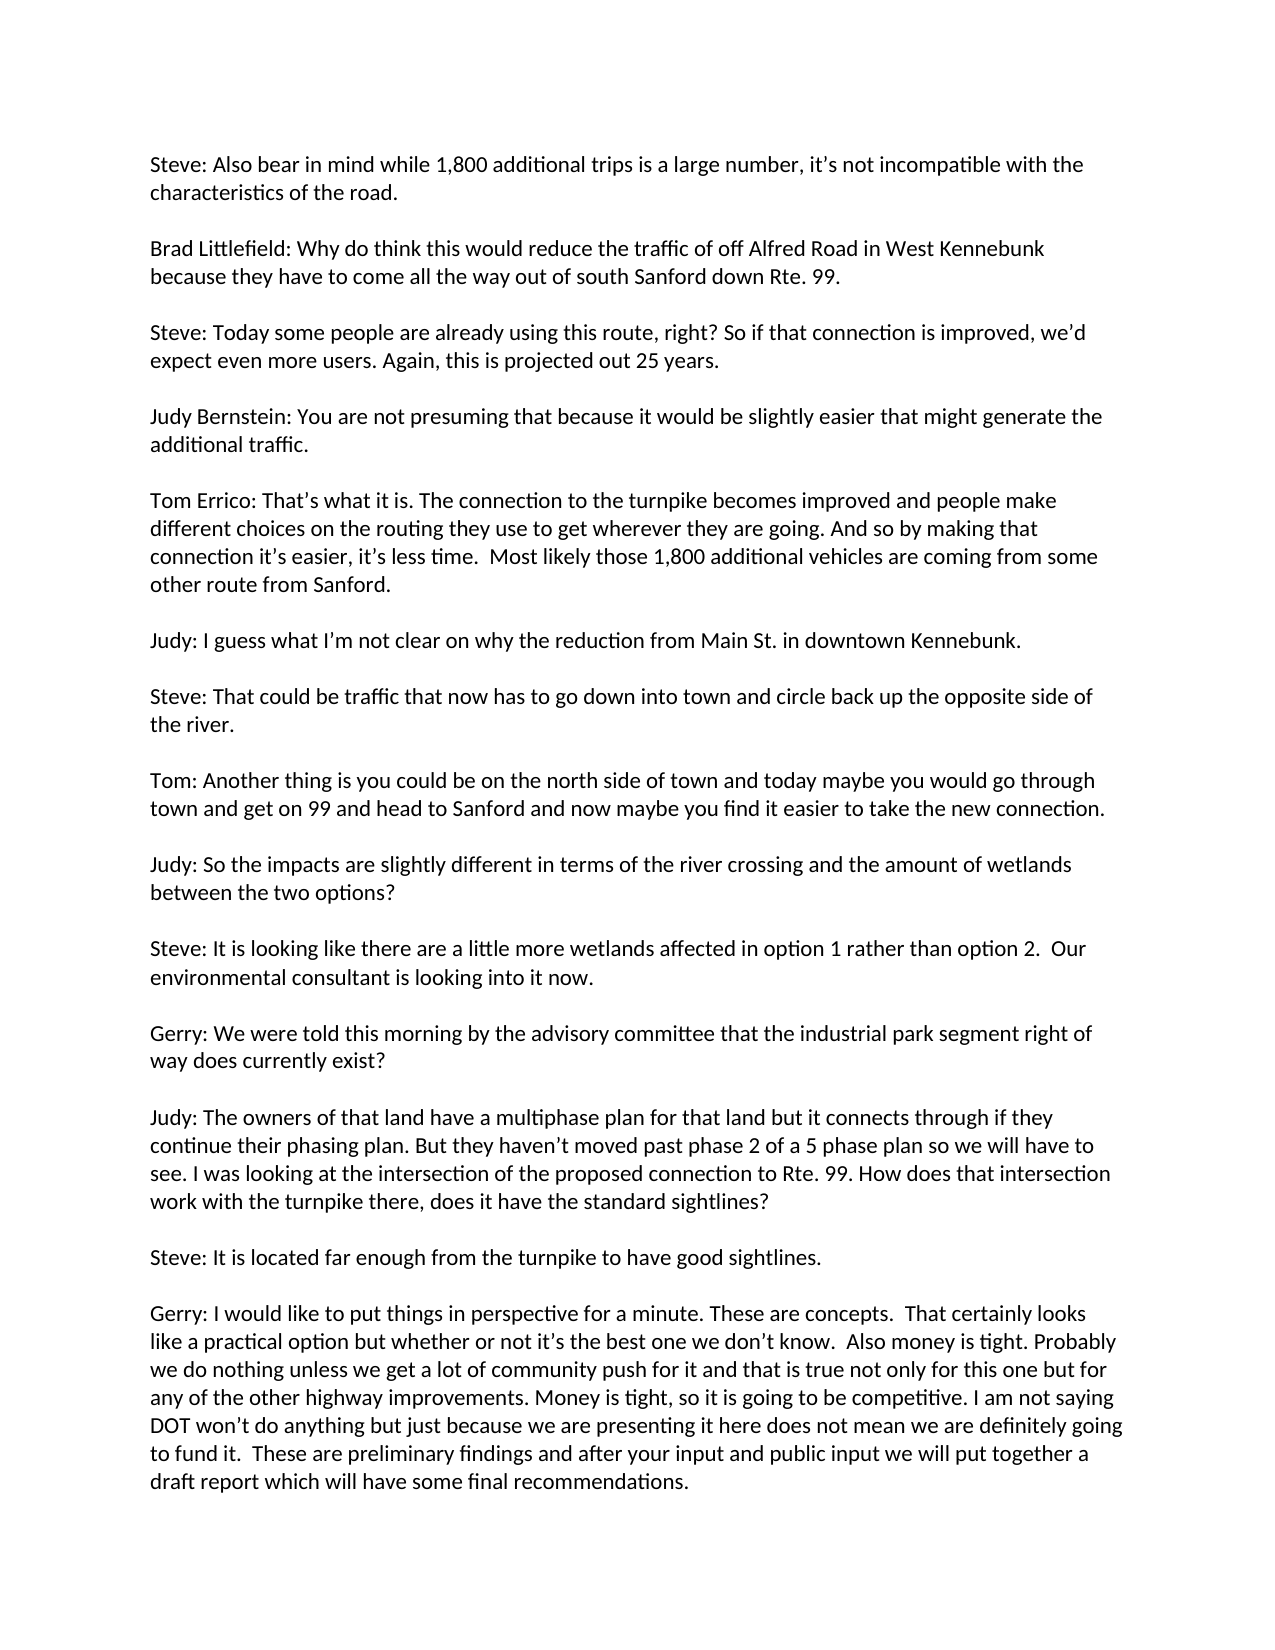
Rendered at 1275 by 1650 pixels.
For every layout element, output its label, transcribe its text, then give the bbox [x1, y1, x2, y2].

text Tom Errico: That’s what it is. The connection to the turnpike becomes improved and people make different choices on the routing they use to get wherever they are going. And so by making that connection it’s easier, it’s less time. Most likely those 1,800 additional vehicles are coming from some other route from Sanford. [150, 486, 1125, 598]
text Tom: Another thing is you could be on the north side of town and today maybe you would go through town and get on 99 and head to Sanford and now maybe you find it easier to take the new connection. [150, 766, 1125, 822]
text Judy: The owners of that land have a multiphase plan for that land but it connects through if they continue their phasing plan. But they haven’t moved past phase 2 of a 5 phase plan so we will have to see. I was looking at the intersection of the proposed connection to Rte. 99. How does that intersection work with the turnpike there, does it have the standard sightlines? [150, 1103, 1125, 1215]
text Steve: That could be traffic that now has to go down into town and circle back up the opposite side of the river. [150, 682, 1125, 738]
text Steve: Today some people are already using this route, right? So if that connection is improved, we’d expect even more users. Again, this is projected out 25 years. [150, 318, 1125, 374]
text Judy Bernstein: You are not presuming that because it would be slightly easier that might generate the additional traffic. [150, 402, 1125, 458]
text Judy: I guess what I’m not clear on why the reduction from Main St. in downtown Kennebunk. [150, 626, 1125, 654]
text Brad Littlefield: Why do think this would reduce the traffic of off Alfred Road in West Kennebunk because they have to come all the way out of south Sanford down Rte. 99. [150, 234, 1125, 290]
text Gerry: I would like to put things in perspective for a minute. These are concepts. That certainly looks like a practical option but whether or not it’s the best one we don’t know. Also money is tight. Probably we do nothing unless we get a lot of community push for it and that is true not only for this one but for any of the other highway improvements. Money is tight, so it is going to be competitive. I am not saying DOT won’t do anything but just because we are presenting it here does not mean we are definitely going to fund it. These are preliminary findings and after your input and public input we will put together a draft report which will have some final recommendations. [150, 1299, 1125, 1495]
text Gerry: We were told this morning by the advisory committee that the industrial park segment right of way does currently exist? [150, 1019, 1125, 1075]
text Judy: So the impacts are slightly different in terms of the river crossing and the amount of wetlands between the two options? [150, 851, 1125, 907]
text Steve: It is located far enough from the turnpike to have good sightlines. [150, 1243, 1125, 1271]
text Steve: It is looking like there are a little more wetlands affected in option 1 rather than option 2. Our environmental consultant is looking into it now. [150, 934, 1125, 991]
text Steve: Also bear in mind while 1,800 additional trips is a large number, it’s not incompatible with the characteristics of the road. [150, 150, 1125, 206]
